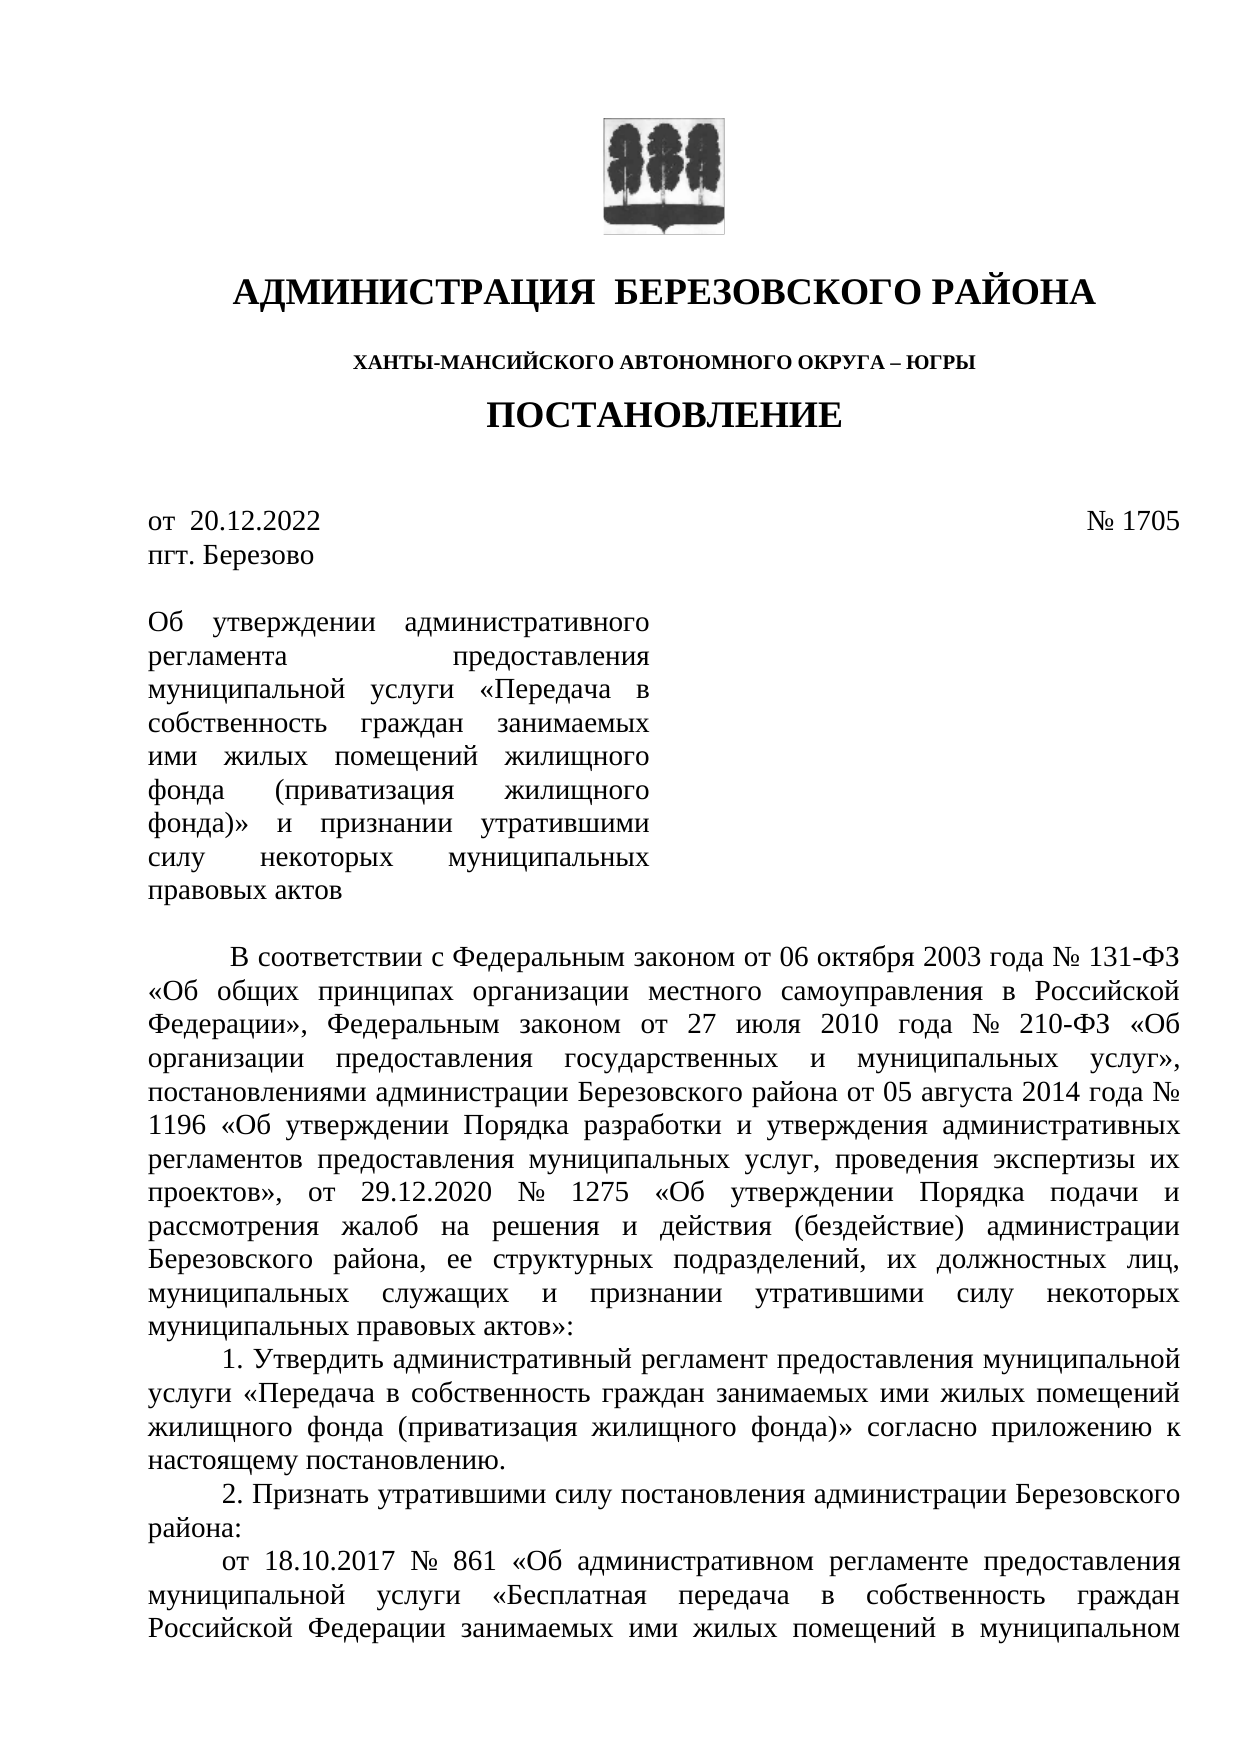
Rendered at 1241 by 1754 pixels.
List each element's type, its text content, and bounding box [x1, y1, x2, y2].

text ПОСТАНОВЛЕНИЕ [148, 392, 1181, 435]
text от 20.12.2022 № 1705 [148, 503, 1181, 537]
picture [603, 118, 726, 236]
text В соответствии с Федеральным законом от 06 октября 2003 года № 131-ФЗ «Об общих принципах организации местного самоуправления в Российской Федерации», Федеральным законом от 27 июля 2010 года № 210-ФЗ «Об организации предоставления государственных и муниципальных услуг», постановлениями администрации Березовского района от 05 августа 2014 года № 1196 «Об утверждении Порядка разработки и утверждения административных регламентов предоставления муниципальных услуг, проведения экспертизы их проектов», от 29.12.2020 № 1275 «Об утверждении Порядка подачи и рассмотрения жалоб на решения и действия (бездействие) администрации Березовского района, ее структурных подразделений, их должностных лиц, муниципальных служащих и признании утратившими силу некоторых муниципальных правовых актов»: [148, 939, 1181, 1342]
text пгт. Березово [148, 537, 1181, 571]
text Об утверждении административного регламента предоставления муниципальной услуги «Передача в собственность граждан занимаемых ими жилых помещений жилищного фонда (приватизация жилищного фонда)» и признании утратившими силу некоторых муниципальных правовых актов [148, 604, 650, 906]
text 1. Утвердить административный регламент предоставления муниципальной услуги «Передача в собственность граждан занимаемых ими жилых помещений жилищного фонда (приватизация жилищного фонда)» согласно приложению к настоящему постановлению. [148, 1342, 1181, 1476]
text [148, 1543, 1181, 1644]
text АДМИНИСТРАЦИЯ БЕРЕЗОВСКОГО РАЙОНА [148, 269, 1181, 312]
text 2. Признать утратившими силу постановления администрации Березовского района: [148, 1476, 1181, 1543]
text ХАНТЫ-МАНСИЙСКОГО АВТОНОМНОГО ОКРУГА – ЮГРЫ [148, 350, 1181, 374]
